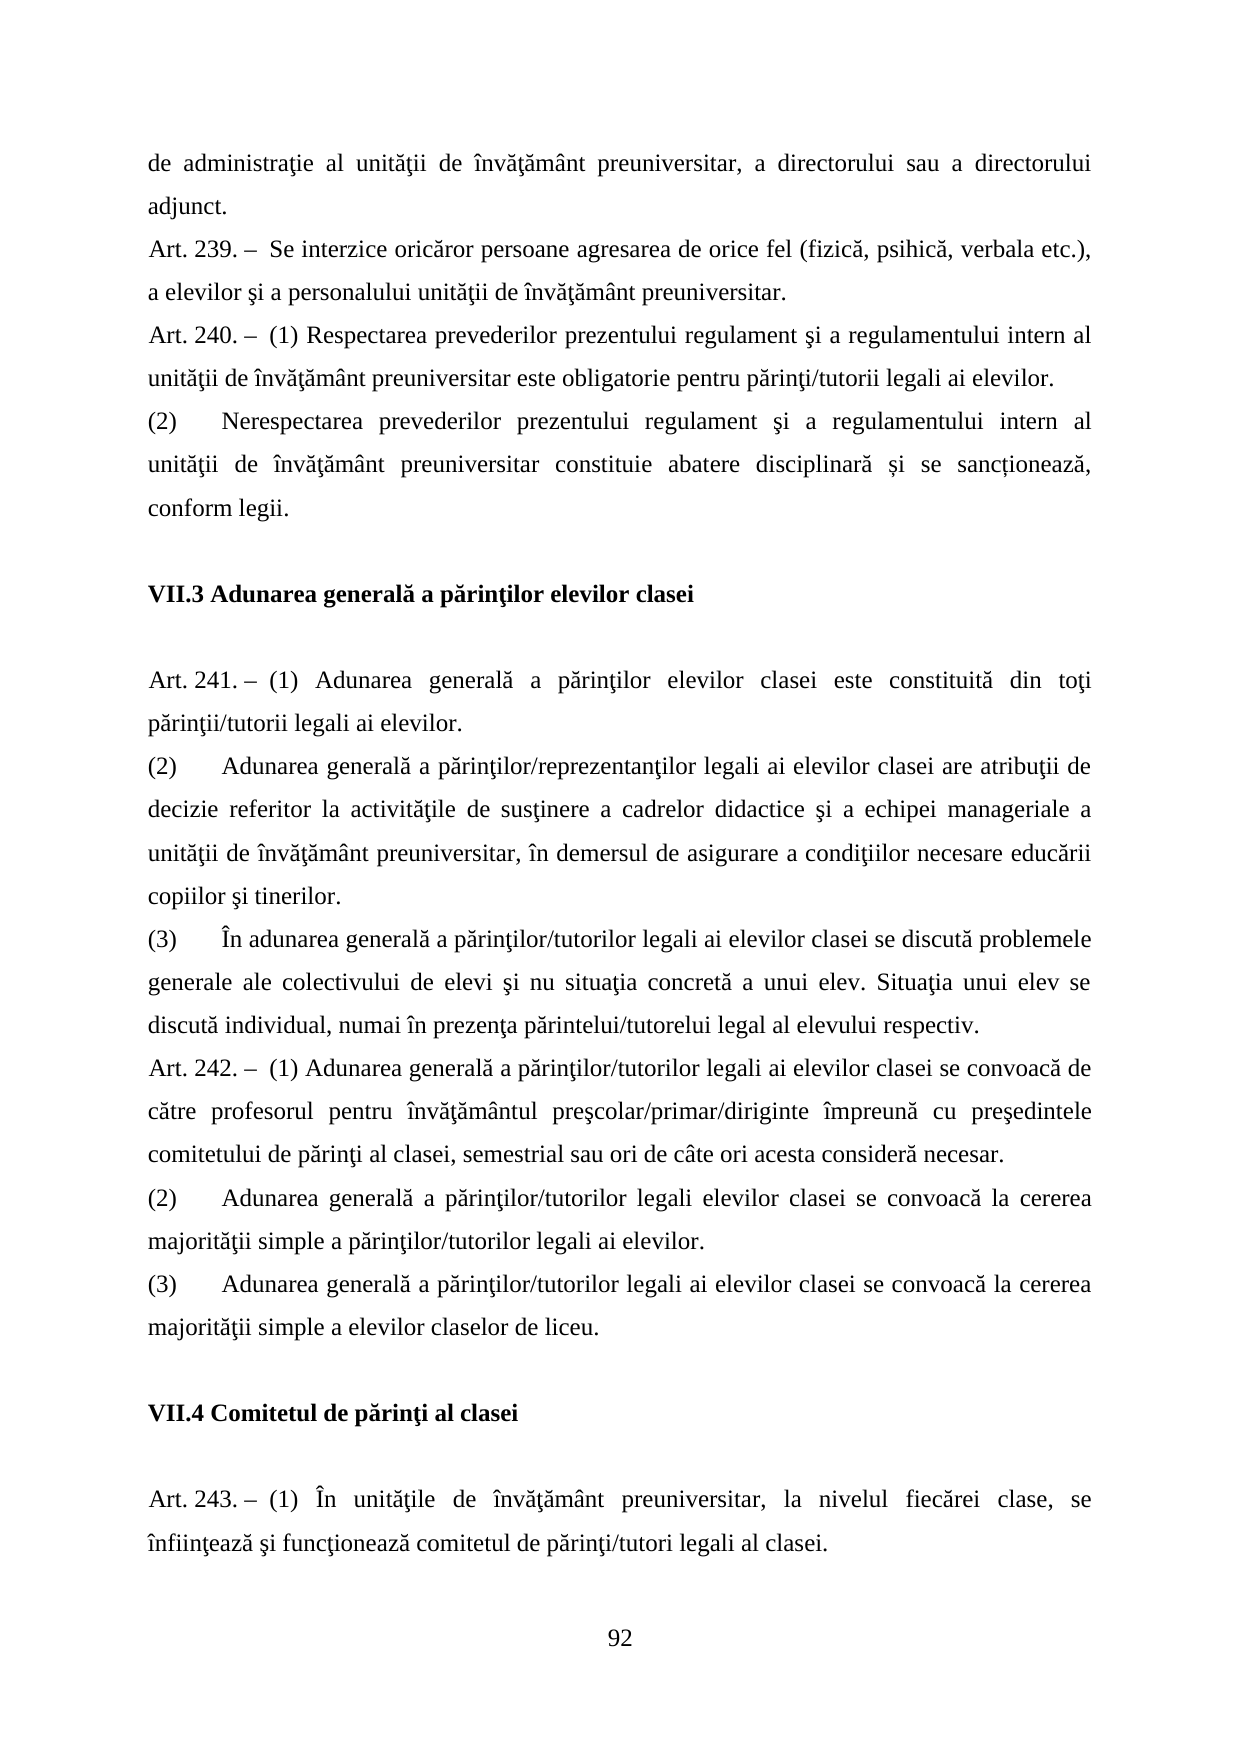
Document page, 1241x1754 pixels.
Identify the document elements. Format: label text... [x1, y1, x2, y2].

subtitle VII.3 Adunarea generală a părinţilor elevilor clasei [148, 579, 1092, 608]
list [148, 148, 1092, 219]
subtitle VII.4 Comitetul de părinţi al clasei [148, 1398, 1092, 1427]
list (1) În unităţile de învăţământ preuniversitar, la nivelul fiecărei clase, se înfiinţează şi funcţionează comitetul de părinţi/tutori legali al clasei. [148, 1484, 1092, 1556]
list Adunarea generală a părinţilor/reprezentanţilor legali ai elevilor clasei are atribuţii de decizie referitor la activităţile de susţinere a cadrelor didactice şi a echipei manageriale a unităţii de învăţământ preuniversitar, în demersul de asigurare a condiţiilor necesare educării copiilor şi tinerilor. [148, 751, 1092, 909]
list Nerespectarea prevederilor prezentului regulament şi a regulamentului intern al unităţii de învăţământ preuniversitar constituie abatere disciplinară și se sancționează, conform legii. [148, 406, 1092, 521]
list Adunarea generală a părinţilor/tutorilor legali ai elevilor clasei se convoacă la cererea majorităţii simple a elevilor claselor de liceu. [148, 1269, 1092, 1341]
list (1) Adunarea generală a părinţilor/tutorilor legali ai elevilor clasei se convoacă de către profesorul pentru învăţământul preşcolar/primar/diriginte împreună cu preşedintele comitetului de părinţi al clasei, semestrial sau ori de câte ori acesta consideră necesar. [148, 1053, 1092, 1168]
list Adunarea generală a părinţilor/tutorilor legali elevilor clasei se convoacă la cererea majorităţii simple a părinţilor/tutorilor legali ai elevilor. [148, 1183, 1092, 1254]
list În adunarea generală a părinţilor/tutorilor legali ai elevilor clasei se discută problemele generale ale colectivului de elevi şi nu situaţia concretă a unui elev. Situaţia unui elev se discută individual, numai în prezenţa părintelui/tutorelui legal al elevului respectiv. [148, 924, 1092, 1039]
list (1) Respectarea prevederilor prezentului regulament şi a regulamentului intern al unităţii de învăţământ preuniversitar este obligatorie pentru părinţi/tutorii legali ai elevilor. [148, 320, 1092, 392]
list (1) Adunarea generală a părinţilor elevilor clasei este constituită din toţi părinţii/tutorii legali ai elevilor. [148, 665, 1092, 737]
list Se interzice oricăror persoane agresarea de orice fel (fizică, psihică, verbala etc.), a elevilor şi a personalului unităţii de învăţământ preuniversitar. [148, 234, 1092, 306]
